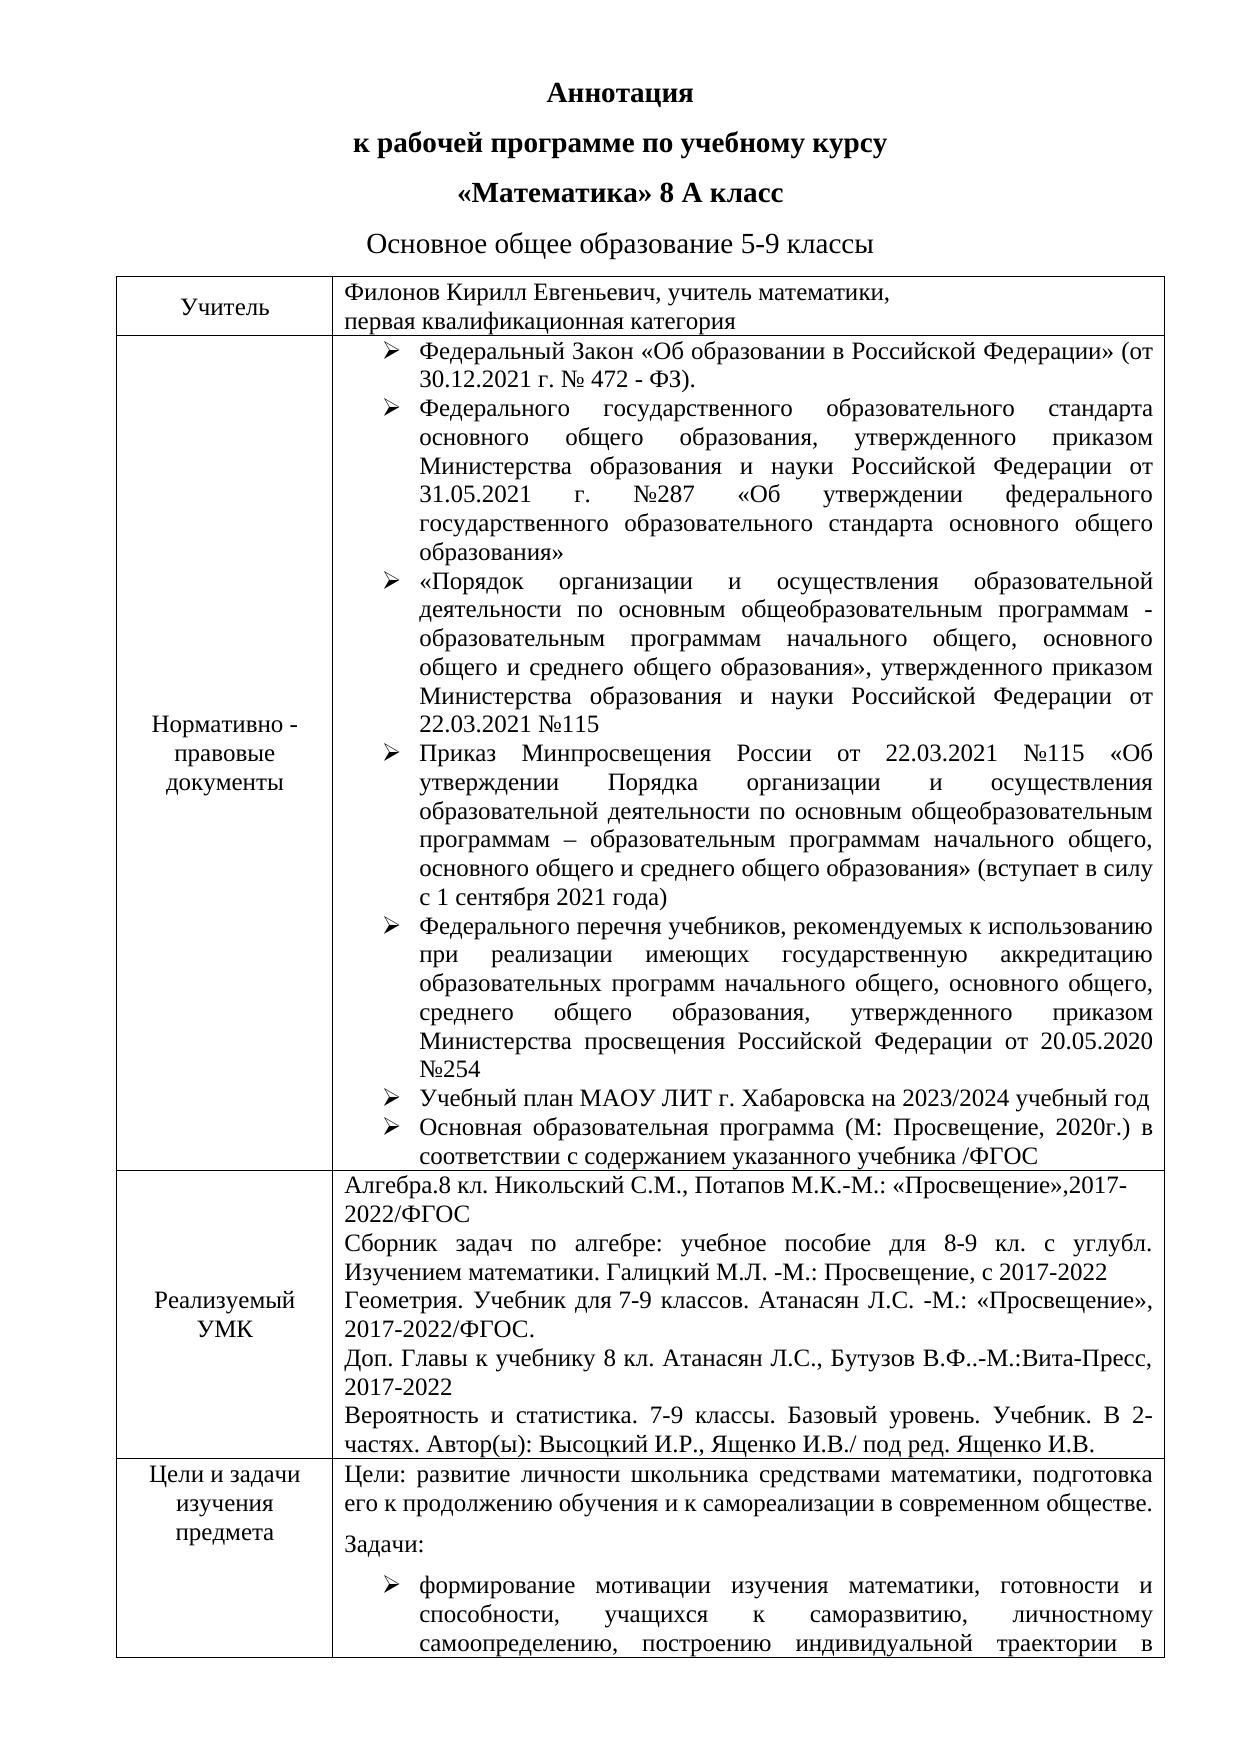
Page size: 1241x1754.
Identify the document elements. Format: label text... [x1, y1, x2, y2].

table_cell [117, 1459, 332, 1657]
table_cell Федеральный Закон «Об образовании в Российской Федерации» (от 30.12.2021 г. № 472 - ФЗ). Федерального государственного образовательного стандарта основного общего образования, утвержденного приказом Министерства образования и науки Российской Федерации от 31.05.2021 г. №287 «Об утверждении федерального государственного образовательного стандарта основного общего образования» «Порядок организации и осуществления образовательной деятельности по основным общеобразовательным программам - образовательным программам начального общего, основного общего и среднего общего образования», утвержденного приказом Министерства образования и науки Российской Федерации от 22.03.2021 №115 Приказ Минпросвещения России от 22.03.2021 №115 «Об утверждении Порядка организации и осуществления образовательной деятельности по основным общеобразовательным программам – образовательным программам начального общего, основного общего и среднего общего образования» (вступает в силу с 1 сентября 2021 года) Федерального перечня учебников, рекомендуемых к использованию при реализации имеющих государственную аккредитацию образовательных программ начального общего, основного общего, среднего общего образования, утвержденного приказом Министерства просвещения Российской Федерации от 20.05.2020 №254 Учебный план МАОУ ЛИТ г. Хабаровска на 2023/2024 учебный год Основная образовательная программа (М: Просвещение, 2020г.) в соответствии с содержанием указанного учебника /ФГОС [333, 336, 1164, 1169]
table_header Учитель [117, 277, 332, 335]
text «Математика» 8 А класс [75, 176, 1165, 209]
table_cell Реализуемый УМК [117, 1171, 332, 1458]
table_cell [333, 1459, 1164, 1657]
text Аннотация [75, 75, 1165, 108]
table_cell Алгебра.8 кл. Никольский С.М., Потапов М.К.-М.: «Проcвещение»,2017-2022/ФГОС Сборник задач по алгебре: учебное пособие для 8-9 кл. с углубл. Изучением математики. Галицкий М.Л. -М.: Просвещение, с 2017-2022 Геометрия. Учебник для 7-9 классов. Атанасян Л.С. -М.: «Просвещение», 2017-2022/ФГОС. Доп. Главы к учебнику 8 кл. Атанасян Л.С., Бутузов В.Ф..-М.:Вита-Пресс, 2017-2022 ‌Вероятность и статистика. 7-9 классы. Базовый уровень. Учебник. В 2- частях. Автор(ы): Высоцкий И.Р., Ященко И.В./ под ред. Ященко И.В.‌ [333, 1171, 1164, 1458]
table_cell Нормативно - правовые документы [117, 336, 332, 1169]
text Основное общее образование 5-9 классы [75, 226, 1165, 259]
text к рабочей программе по учебному курсу [75, 125, 1165, 159]
table_header Филонов Кирилл Евгеньевич, учитель математики, первая квалификационная категория [333, 277, 1164, 335]
